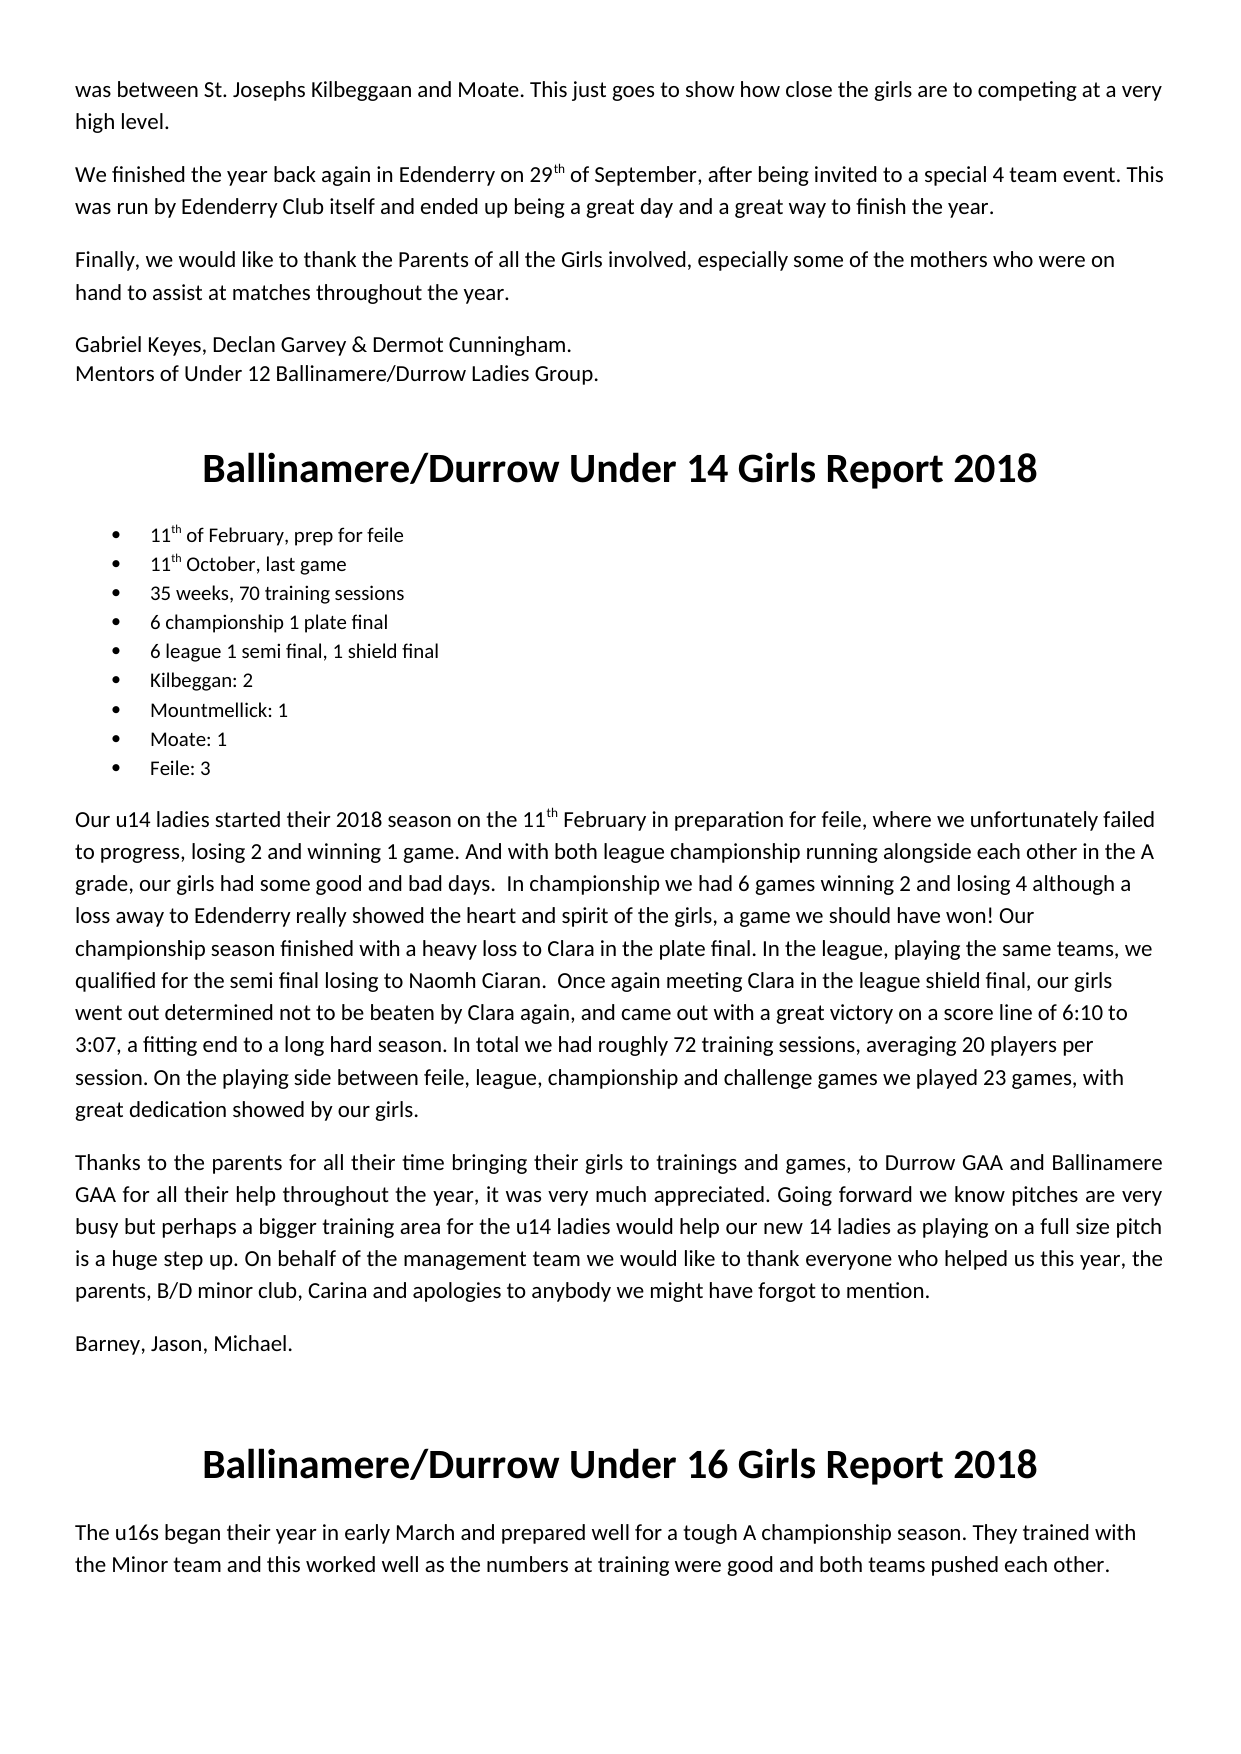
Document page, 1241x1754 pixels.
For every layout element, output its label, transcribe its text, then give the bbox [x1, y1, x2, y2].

text Finally, we would like to thank the Parents of all the Girls involved, especially some of the mothers who were on hand to assist at matches throughout the year. [75, 245, 1165, 306]
text We finished the year back again in Edenderry on 29th of September, after being invited to a special 4 team event. This was run by Edenderry Club itself and ended up being a great day and a great way to finish the year. [75, 160, 1165, 220]
list Feile: 3 [112, 755, 1165, 781]
text Gabriel Keyes, Declan Garvey & Dermot Cunningham. [75, 331, 1165, 359]
text The u16s began their year in early March and prepared well for a tough A championship season. They trained with the Minor team and this worked well as the numbers at training were good and both teams pushed each other. [75, 1518, 1165, 1578]
text Ballinamere/Durrow Under 14 Girls Report 2018 [75, 442, 1165, 493]
list 11th October, last game [112, 551, 1165, 576]
list 6 championship 1 plate final [112, 609, 1165, 635]
text Barney, Jason, Michael. [75, 1329, 1165, 1358]
list Moate: 1 [112, 726, 1165, 751]
list 35 weeks, 70 training sessions [112, 580, 1165, 606]
list Mountmellick: 1 [112, 697, 1165, 722]
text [75, 75, 1165, 135]
list 6 league 1 semi final, 1 shield final [112, 638, 1165, 664]
list Thanks to the parents for all their time bringing their girls to trainings and games, to Durrow GAA and Ballinamere GAA for all their help throughout the year, it was very much appreciated. Going forward we know pitches are very busy but perhaps a bigger training area for the u14 ladies would help our new 14 ladies as playing on a full size pitch is a huge step up. On behalf of the management team we would like to thank everyone who helped us this year, the parents, B/D minor club, Carina and apologies to anybody we might have forgot to mention. [75, 1148, 1165, 1304]
text Our u14 ladies started their 2018 season on the 11th February in preparation for feile, where we unfortunately failed to progress, losing 2 and winning 1 game. And with both league championship running alongside each other in the A grade, our girls had some good and bad days. In championship we had 6 games winning 2 and losing 4 although a loss away to Edenderry really showed the heart and spirit of the girls, a game we should have won! Our championship season finished with a heavy loss to Clara in the plate final. In the league, playing the same teams, we qualified for the semi final losing to Naomh Ciaran. Once again meeting Clara in the league shield final, our girls went out determined not to be beaten by Clara again, and came out with a great victory on a score line of 6:10 to 3:07, a fitting end to a long hard season. In total we had roughly 72 training sessions, averaging 20 players per session. On the playing side between feile, league, championship and challenge games we played 23 games, with great dedication showed by our girls. [75, 805, 1165, 1123]
text Mentors of Under 12 Ballinamere/Durrow Ladies Group. [75, 359, 1165, 387]
list 11th of February, prep for feile [112, 522, 1165, 547]
text Ballinamere/Durrow Under 16 Girls Report 2018 [75, 1438, 1165, 1489]
list Kilbeggan: 2 [112, 668, 1165, 693]
